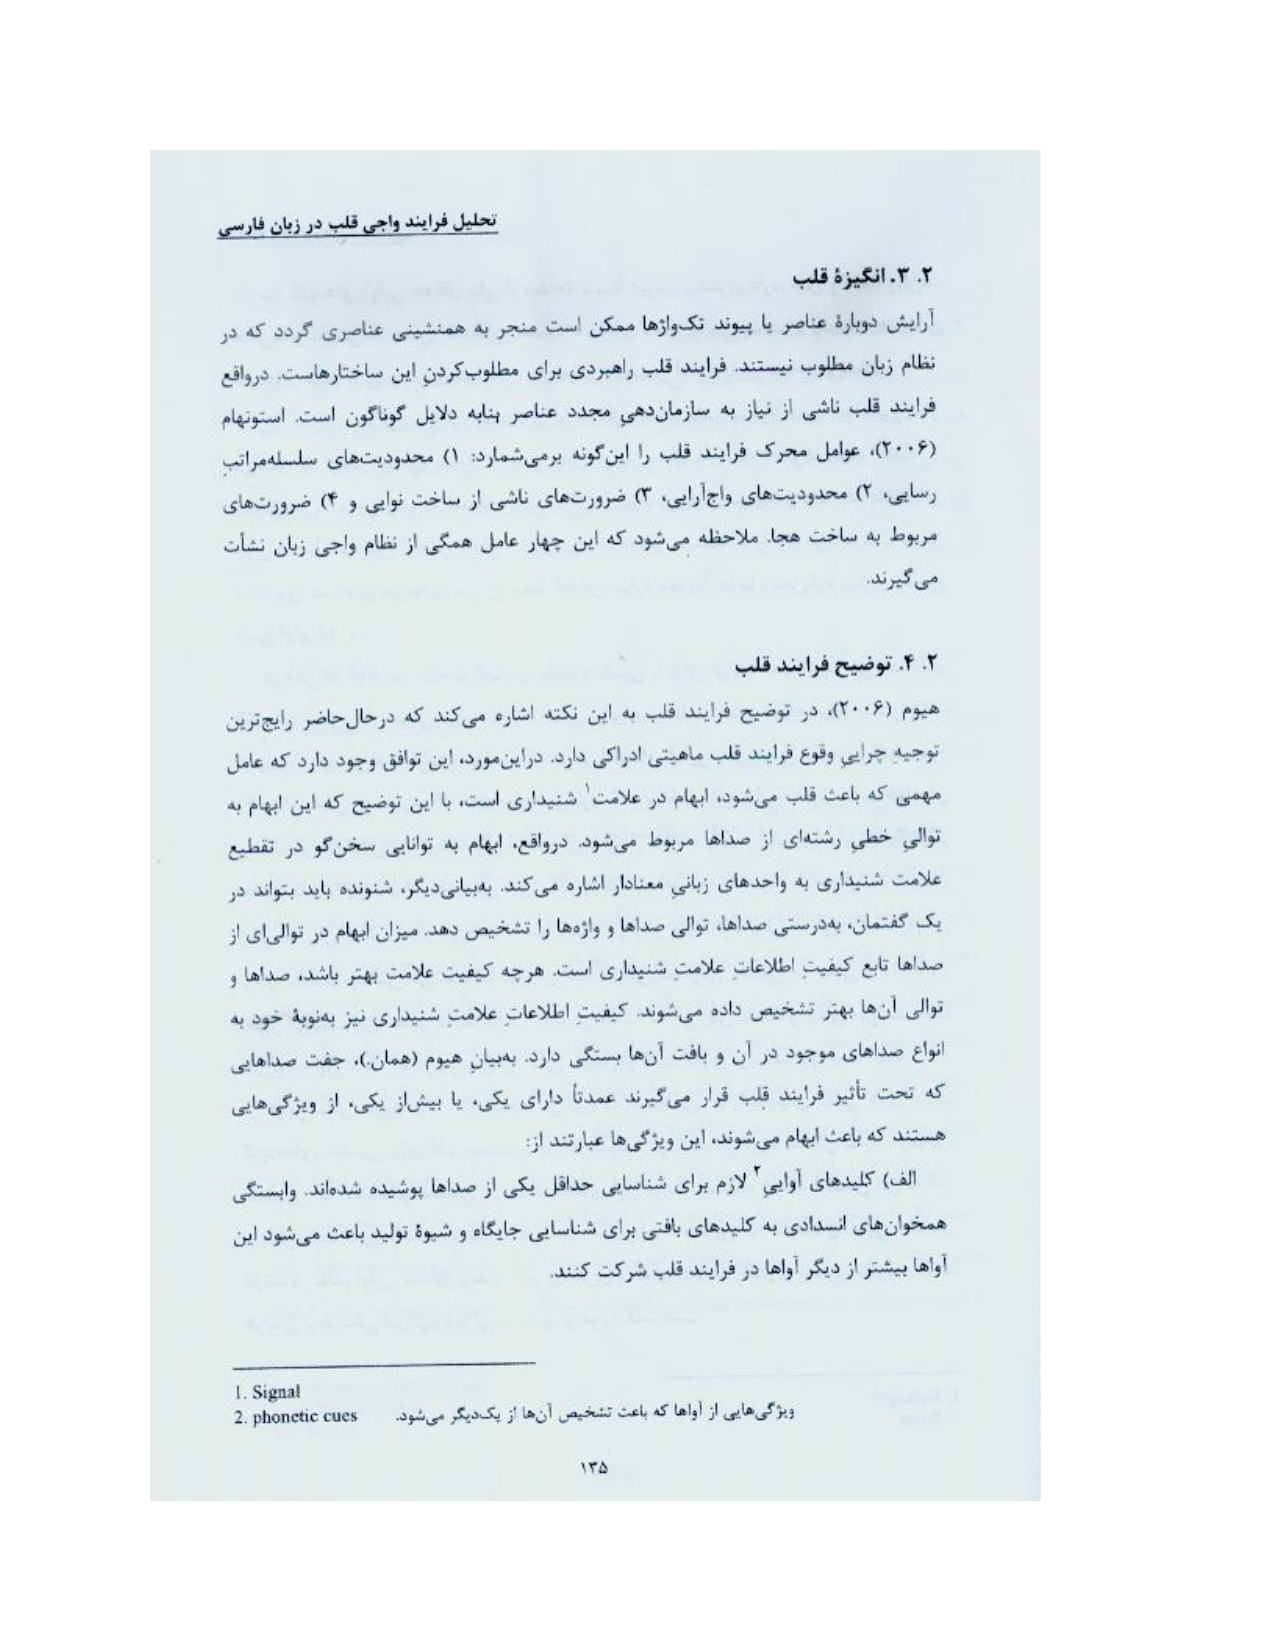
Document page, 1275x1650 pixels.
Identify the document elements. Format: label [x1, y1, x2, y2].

picture [150, 150, 1041, 1501]
